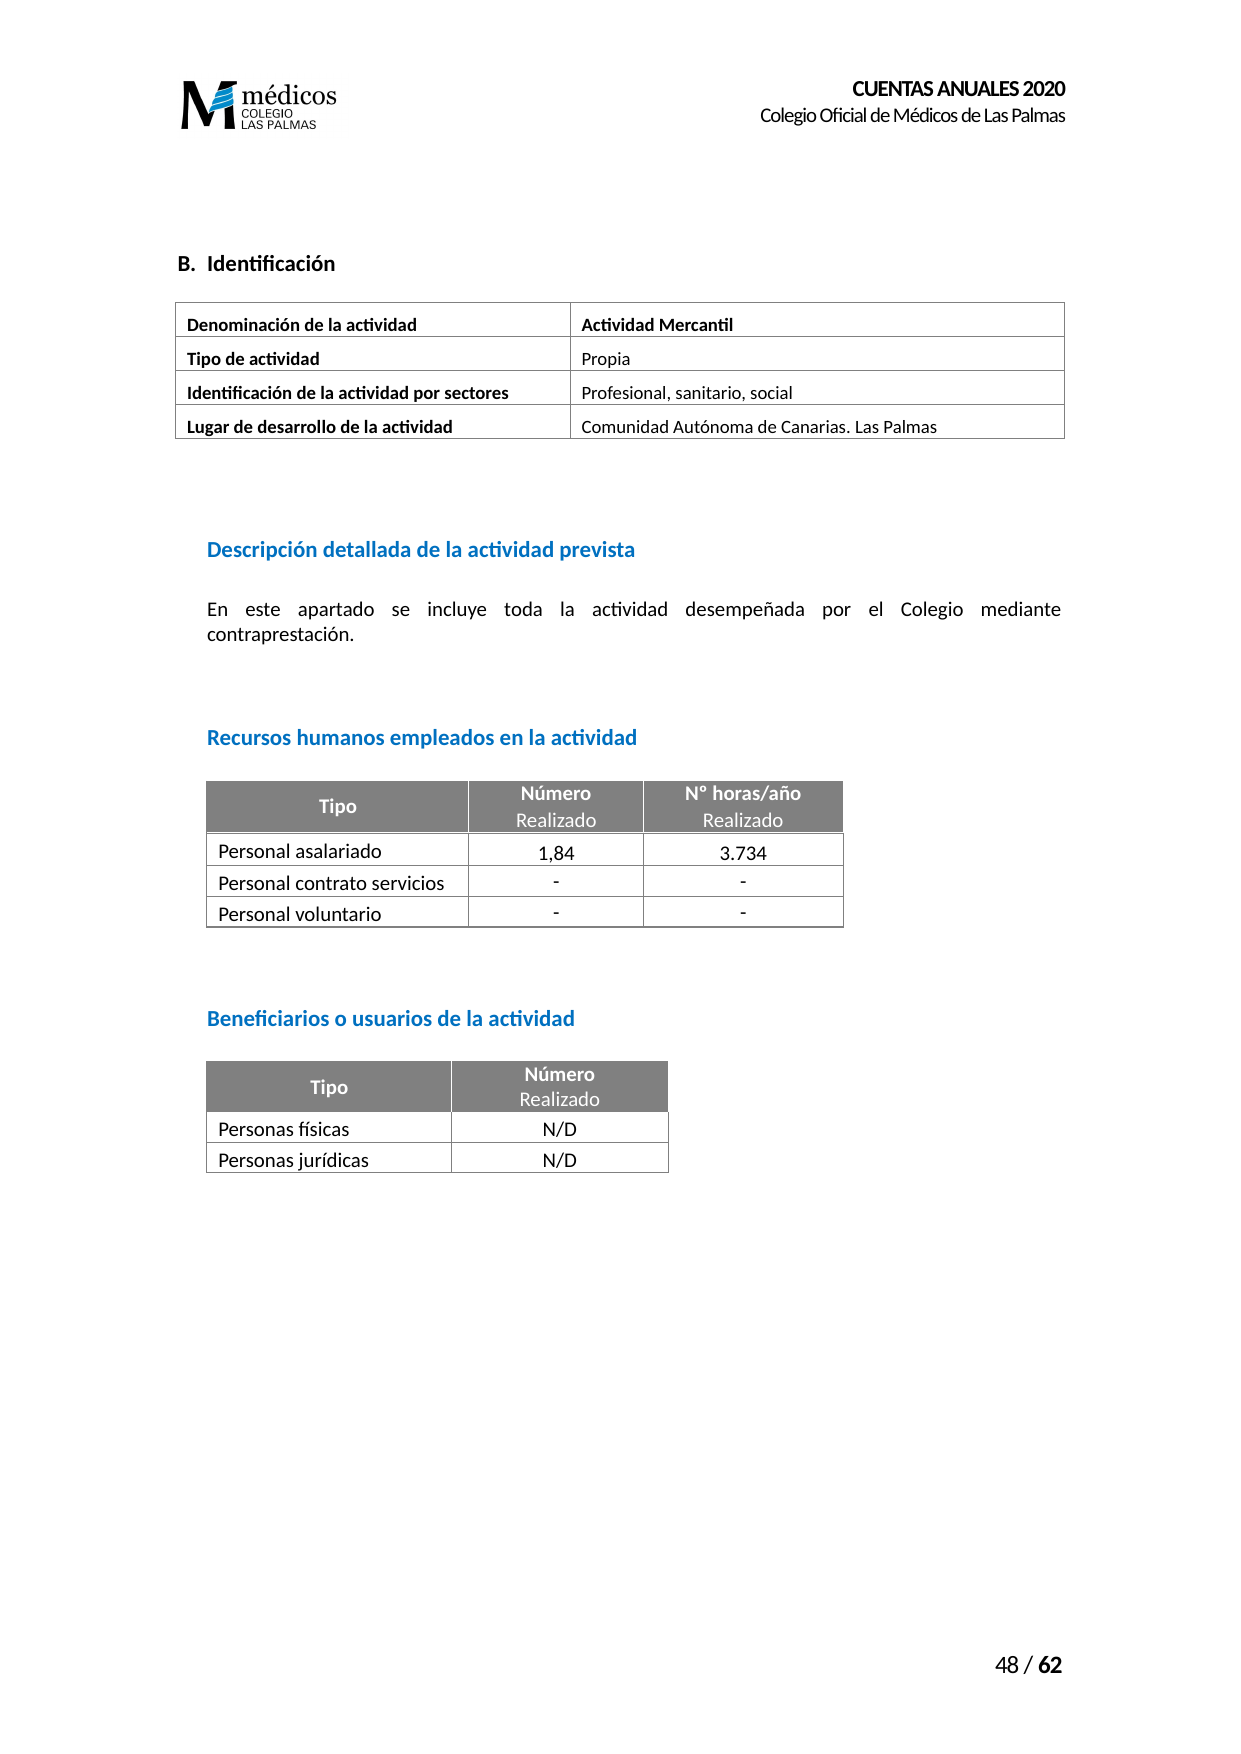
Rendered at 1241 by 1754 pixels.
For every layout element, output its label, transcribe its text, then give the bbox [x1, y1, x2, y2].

table_header Actividad Mercantil [571, 303, 1064, 336]
table_cell Profesional, sanitario, social [571, 371, 1064, 404]
table_cell Personal contrato servicios [207, 866, 468, 896]
table_cell N/D [452, 1112, 668, 1142]
text Beneficiarios o usuarios de la actividad [207, 1004, 1063, 1032]
table_cell Identificación de la actividad por sectores [176, 371, 570, 404]
table_header Número [469, 781, 643, 806]
table_cell Realizado [644, 806, 843, 832]
table_header Tipo [207, 781, 468, 832]
table_cell Propia [571, 337, 1064, 370]
table_cell - [469, 897, 643, 926]
table_cell Personal voluntario [207, 897, 468, 926]
table_cell - [644, 866, 843, 896]
table_cell Personal asalariado [207, 834, 468, 865]
table_cell 1,84 [469, 834, 643, 865]
list Identificación [177, 249, 1063, 277]
table_cell Tipo de actividad [176, 337, 570, 370]
text En este apartado se incluye toda la actividad desempeñada por el Colegio mediante contraprestación. [207, 596, 1063, 647]
table_cell N/D [452, 1143, 668, 1172]
table_header Denominación de la actividad [176, 303, 570, 336]
table_cell Personas físicas [207, 1112, 451, 1142]
table_cell - [469, 866, 643, 896]
table_cell 3.734 [644, 834, 843, 865]
table_cell Realizado [469, 806, 643, 832]
picture [177, 73, 349, 139]
table_header Nº horas/año [644, 781, 843, 806]
text Descripción detallada de la actividad prevista [207, 536, 1063, 564]
table_header Tipo [207, 1061, 451, 1112]
table_cell Comunidad Autónoma de Canarias. Las Palmas [571, 405, 1064, 438]
table_cell - [644, 897, 843, 926]
table_header Número Realizado [452, 1061, 668, 1112]
table_cell Lugar de desarrollo de la actividad [176, 405, 570, 438]
text Recursos humanos empleados en la actividad [207, 723, 1063, 751]
table_cell Personas jurídicas [207, 1143, 451, 1172]
